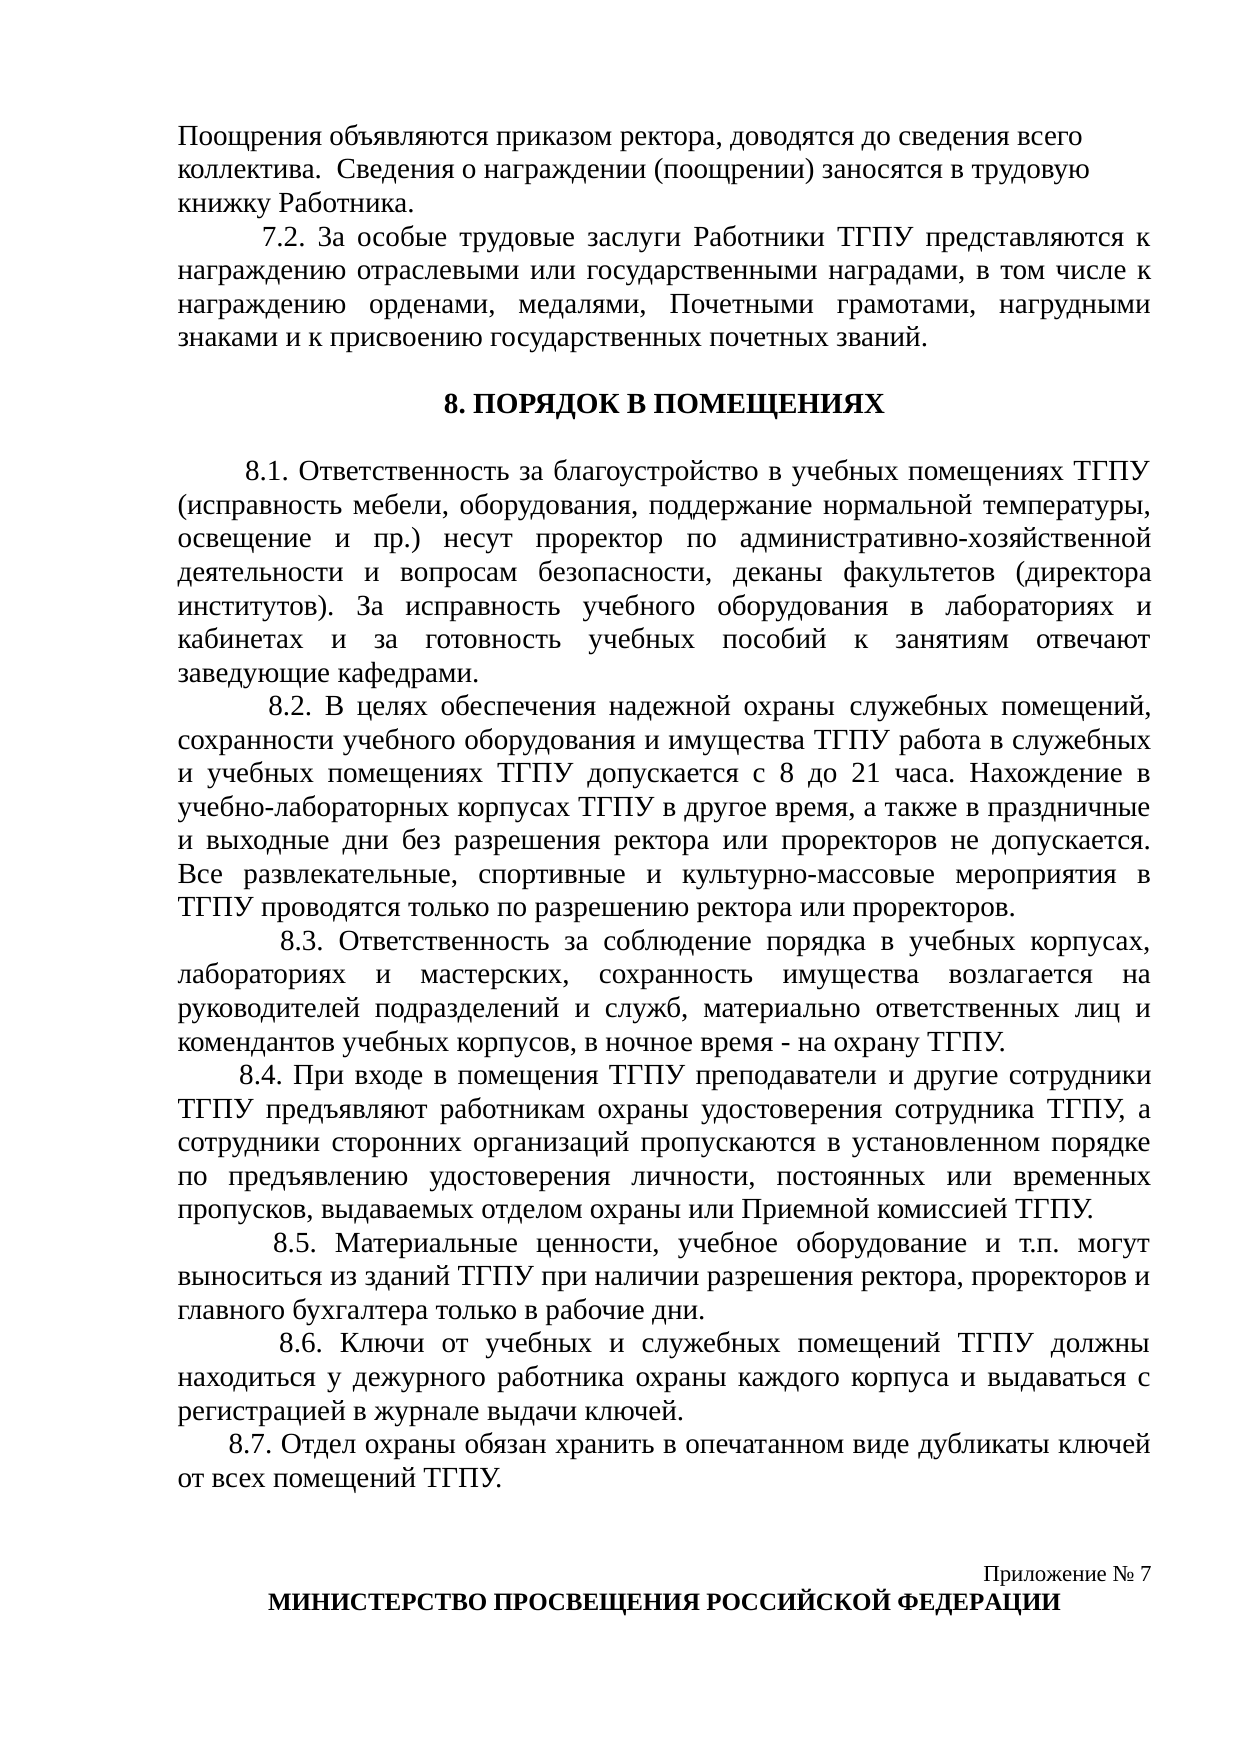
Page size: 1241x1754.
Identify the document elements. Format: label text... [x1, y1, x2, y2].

text 8.3. Ответственность за соблюдение порядка в учебных корпусах, лабораториях и мастерских, сохранность имущества возлагается на руководителей подразделений и служб, материально ответственных лиц и комендантов учебных корпусов, в ночное время - на охрану ТГПУ. [177, 923, 1152, 1057]
text Поощрения объявляются приказом ректора, доводятся до сведения всего [177, 118, 1152, 152]
text 8.7. Отдел охраны обязан хранить в опечатанном виде дубликаты ключей от всех помещений ТГПУ. [177, 1426, 1152, 1493]
text 7.2. 3a особые трудовые заслуги Работники ТГПУ представляются к награждению отраслевыми или государственными наградами, в том числе к награждению орденами, медалями, Почетными грамотами, нагрудными знаками и к присвоению государственных почетных званий. [177, 219, 1152, 353]
text 8. ПОРЯДОК В ПОМЕЩЕНИЯХ [177, 386, 1152, 420]
text 8.1. Ответственность за благоустройство в учебных помещениях ТГПУ (исправность мебели, оборудования, поддержание нормальной температуры, освещение и пр.) несут проректор по административно-хозяйственной деятельности и вопросам безопасности, деканы факультетов (директора институтов). За исправность учебного оборудования в лабораториях и кабинетах и за готовность учебных пособий к занятиям отвечают заведующие кафедрами. [177, 453, 1152, 688]
text книжку Работника. [177, 185, 1152, 219]
text 8.5. Материальные ценности, учебное оборудование и т.п. могут выноситься из зданий ТГПУ при наличии разрешения ректора, проректоров и главного бухгалтера только в рабочие дни. [177, 1225, 1152, 1326]
text коллектива. Сведения о награждении (поощрении) заносятся в трудовую [177, 152, 1152, 185]
text 8.6. Ключи от учебных и служебных помещений ТГПУ должны находиться у дежурного работника охраны каждого корпуса и выдаваться с регистрацией в журнале выдачи ключей. [177, 1326, 1152, 1426]
text 8.4. При входе в помещения ТГПУ преподаватели и другие сотрудники ТГПУ предъявляют работникам охраны удостоверения сотрудника ТГПУ, а сотрудники сторонних организаций пропускаются в установленном порядке по предъявлению удостоверения личности, постоянных или временных пропусков, выдаваемых отделом охраны или Приемной комиссией ТГПУ. [177, 1057, 1152, 1225]
text МИНИСТЕРСТВО ПРОСВЕЩЕНИЯ РОССИЙСКОЙ ФЕДЕРАЦИИ [177, 1587, 1152, 1616]
text Приложение № 7 [177, 1560, 1152, 1587]
text 8.2. В целях обеспечения надежной охраны служебных помещений, сохранности учебного оборудования и имущества ТГПУ работа в служебных и учебных помещениях ТГПУ допускается с 8 до 21 часа. Нахождение в учебно-лабораторных корпусах ТГПУ в другое время, а также в праздничные и выходные дни без разрешения ректора или проректоров не допускается. Все развлекательные, спортивные и культурно-массовые мероприятия в ТГПУ проводятся только по разрешению ректора или проректоров. [177, 688, 1152, 923]
